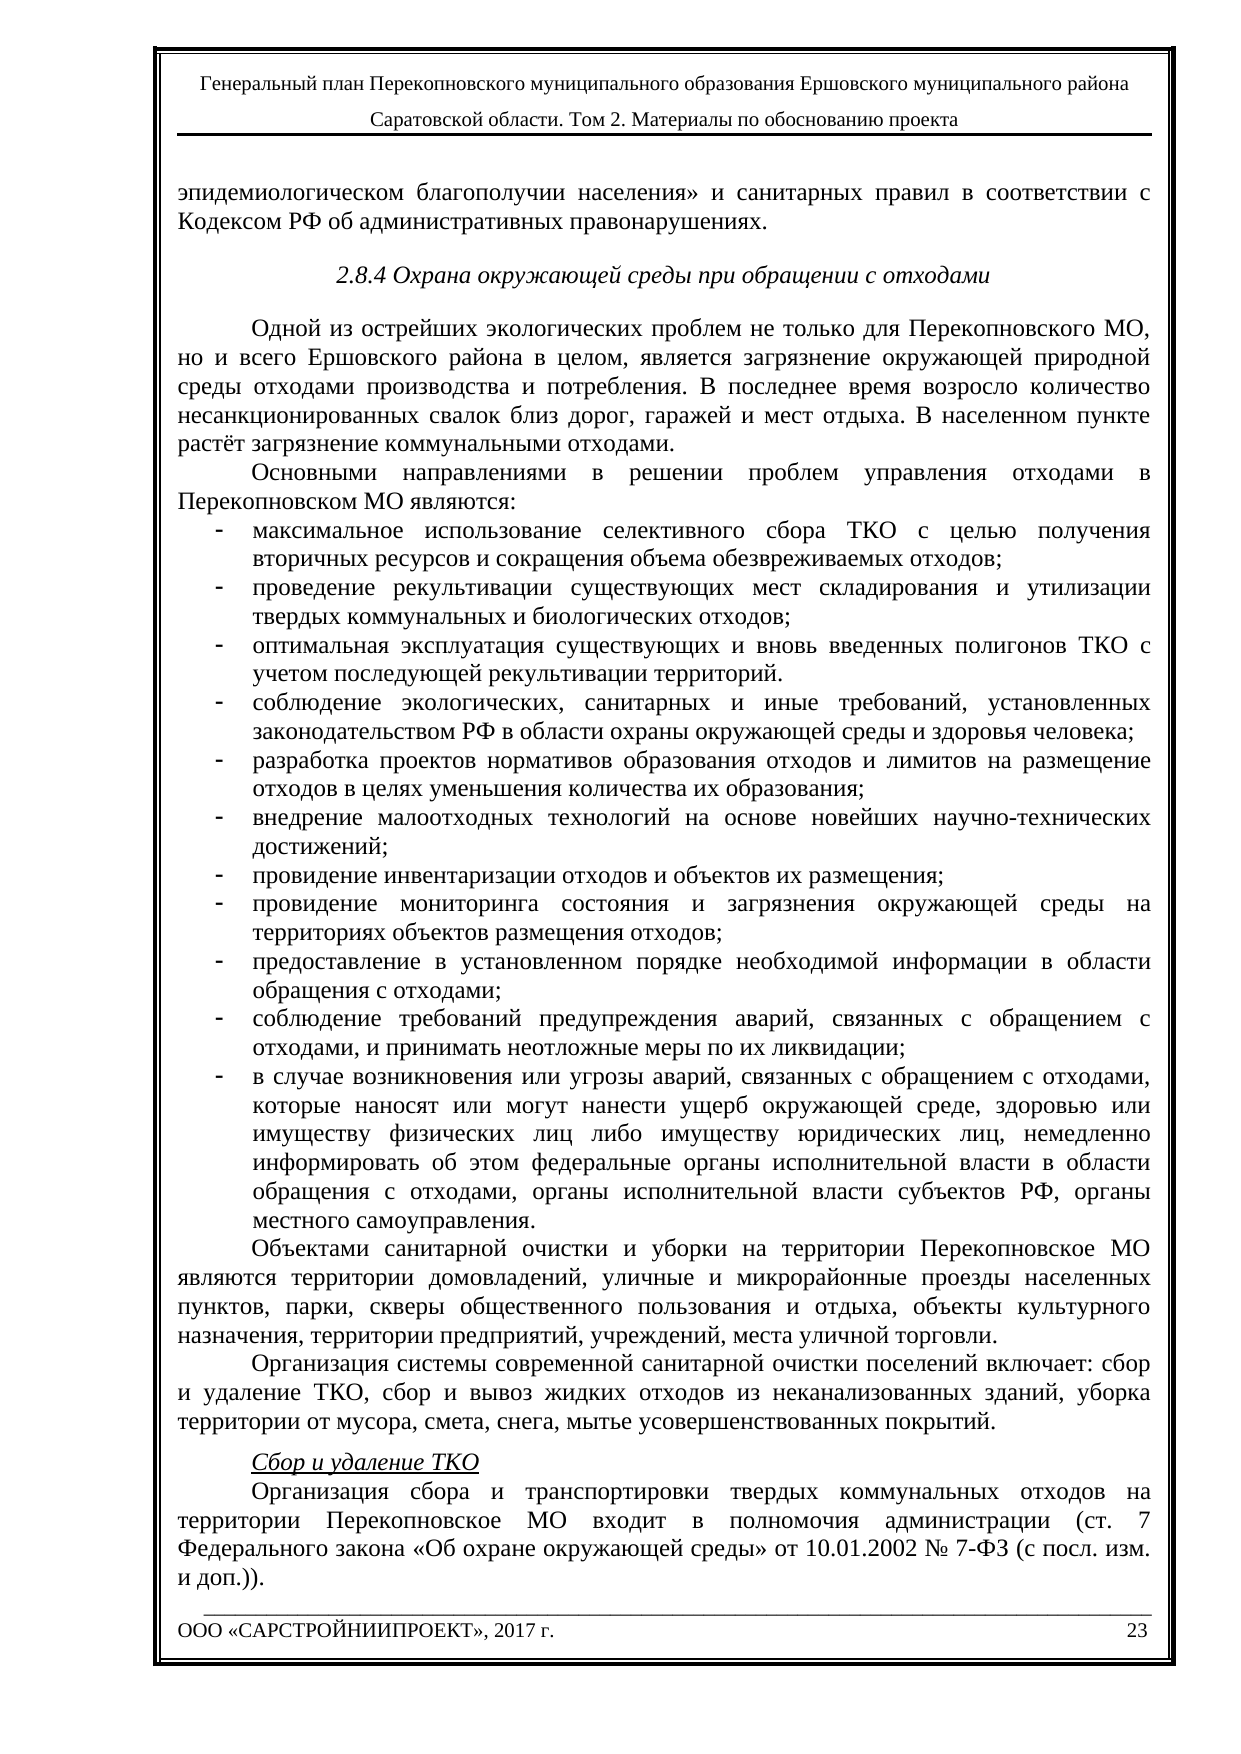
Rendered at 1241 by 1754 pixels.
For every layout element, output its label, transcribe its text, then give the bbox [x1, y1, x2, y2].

text Основными направлениями в решении проблем управления отходами в Перекопновском МО являются: [177, 457, 1152, 515]
text Организация системы современной санитарной очистки поселений включает: сбор и удаление ТКО, сбор и вывоз жидких отходов из неканализованных зданий, уборка территории от мусора, смета, снега, мытье усовершенствованных покрытий. [177, 1348, 1152, 1435]
text Объектами санитарной очистки и уборки на территории Перекопновское МО являются территории домовладений, уличные и микрорайонные проезды населенных пунктов, парки, скверы общественного пользования и отдыха, объекты культурного назначения, территории предприятий, учреждений, места уличной торговли. [177, 1233, 1152, 1348]
list провидение инвентаризации отходов и объектов их размещения; [215, 860, 1152, 888]
list провидение мониторинга состояния и загрязнения окружающей среды на территориях объектов размещения отходов; [215, 888, 1152, 946]
text Организация сбора и транспортировки твердых коммунальных отходов на территории Перекопновское МО входит в полномочия администрации (ст. 7 Федерального закона «Об охране окружающей среды» от 10.01.2002 № 7-ФЗ (с посл. изм. и доп.)). [177, 1476, 1152, 1591]
list разработка проектов нормативов образования отходов и лимитов на размещение отходов в целях уменьшения количества их образования; [215, 745, 1152, 802]
list внедрение малоотходных технологий на основе новейших научно-технических достижений; [215, 802, 1152, 860]
text Одной из острейших экологических проблем не только для Перекопновского МО, но и всего Ершовского района в целом, является загрязнение окружающей природной среды отходами производства и потребления. В последнее время возросло количество несанкционированных свалок близ дорог, гаражей и мест отдыха. В населенном пункте растёт загрязнение коммунальными отходами. [177, 313, 1152, 457]
list соблюдение требований предупреждения аварий, связанных с обращением с отходами, и принимать неотложные меры по их ликвидации; [215, 1003, 1152, 1061]
list максимальное использование селективного сбора ТКО с целью получения вторичных ресурсов и сокращения объема обезвреживаемых отходов; [215, 515, 1152, 572]
list в случае возникновения или угрозы аварий, связанных с обращением с отходами, которые наносят или могут нанести ущерб окружающей среде, здоровью или имуществу физических лиц либо имуществу юридических лиц, немедленно информировать об этом федеральные органы исполнительной власти в области обращения с отходами, органы исполнительной власти субъектов РФ, органы местного самоуправления. [215, 1061, 1152, 1233]
subtitle 2.8.4 Охрана окружающей среды при обращении с отходами [177, 260, 1152, 288]
list оптимальная эксплуатация существующих и вновь введенных полигонов ТКО с учетом последующей рекультивации территорий. [215, 630, 1152, 687]
list соблюдение экологических, санитарных и иные требований, установленных законодательством РФ в области охраны окружающей среды и здоровья человека; [215, 687, 1152, 745]
list проведение рекультивации существующих мест складирования и утилизации твердых коммунальных и биологических отходов; [215, 572, 1152, 630]
text Сбор и удаление ТКО [177, 1447, 1152, 1476]
list предоставление в установленном порядке необходимой информации в области обращения с отходами; [215, 946, 1152, 1003]
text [177, 177, 1152, 235]
